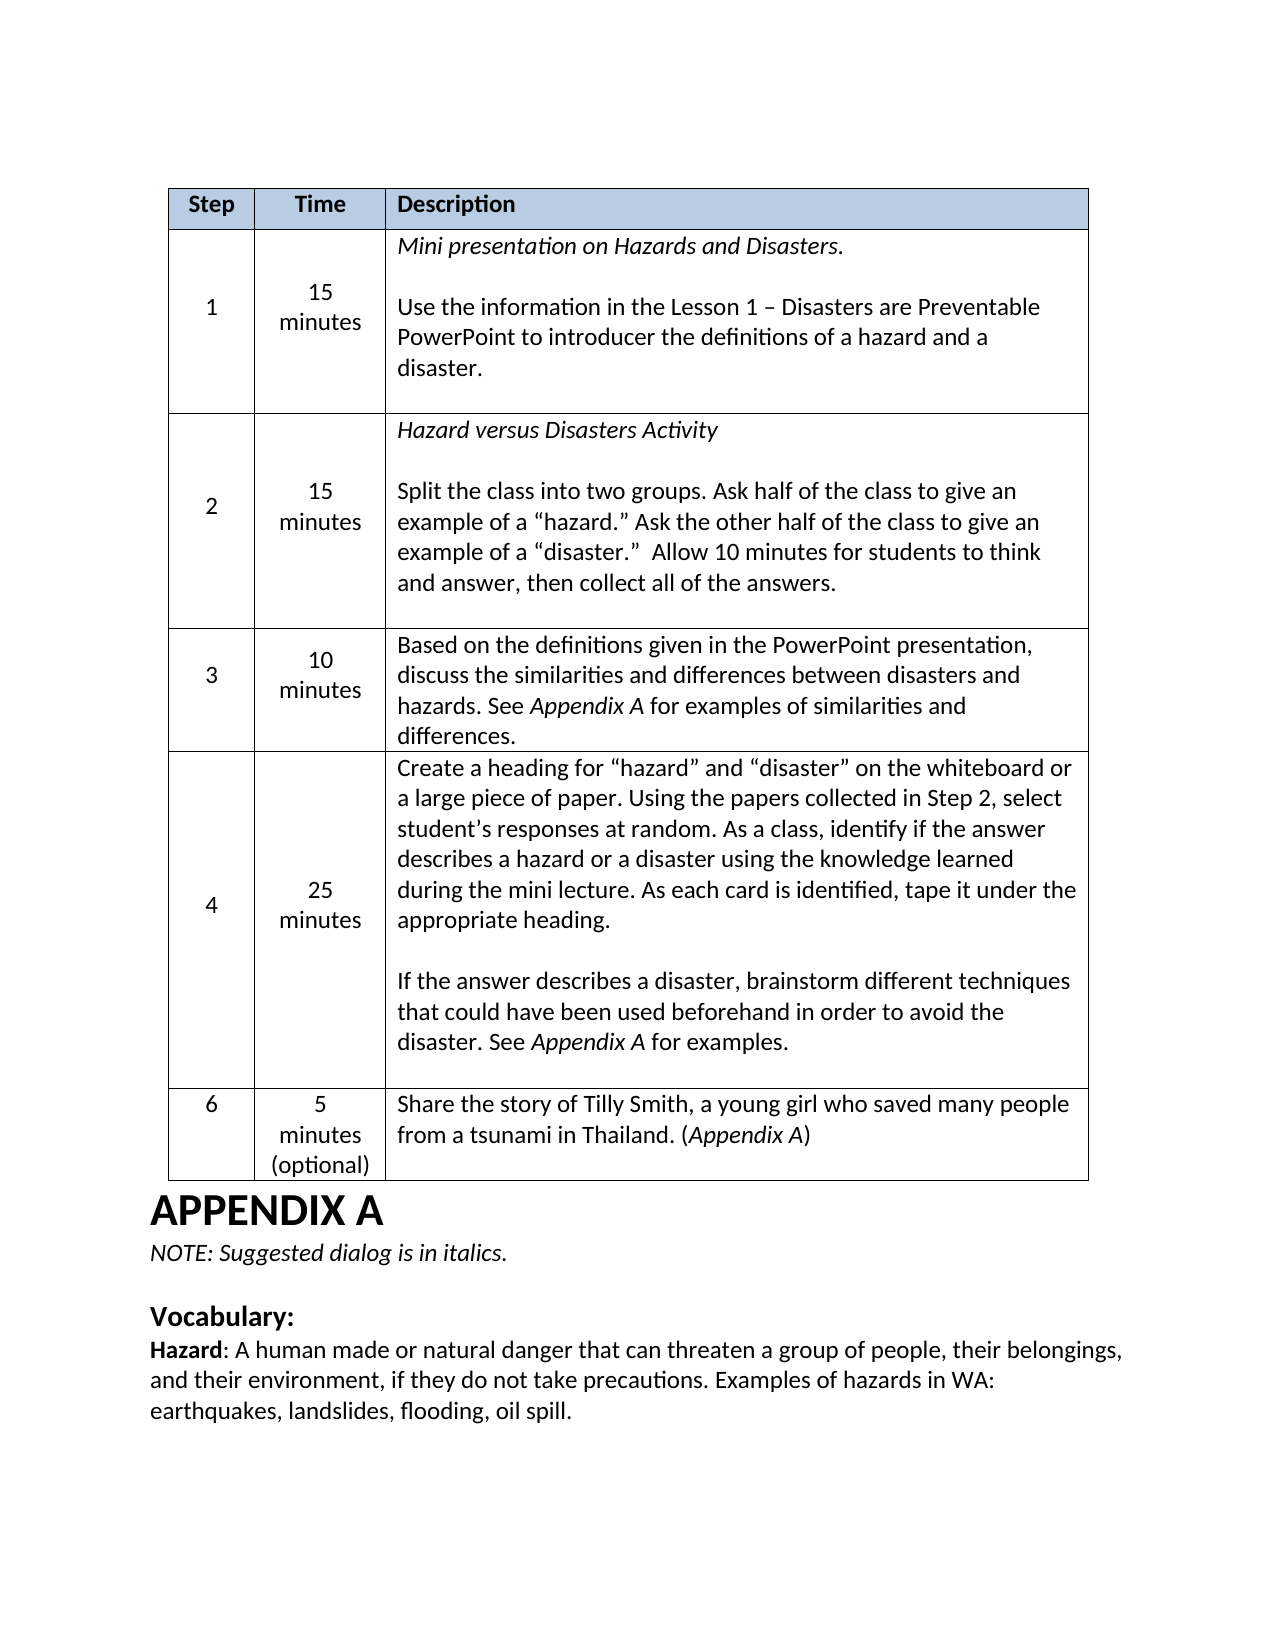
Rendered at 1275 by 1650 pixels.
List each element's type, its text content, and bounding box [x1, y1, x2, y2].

table_header Time [255, 189, 385, 229]
table_cell 3 [169, 629, 254, 751]
table_cell 1 [169, 230, 254, 413]
table_cell 2 [169, 414, 254, 628]
text Vocabulary: [150, 1298, 1125, 1334]
table_cell 5 minutes (optional) [255, 1089, 385, 1180]
table_cell 15 minutes [255, 230, 385, 413]
text APPENDIX A [150, 552, 1125, 1237]
table_cell Mini presentation on Hazards and Disasters. Use the information in the Lesson 1 – Disasters are Preventable PowerPoint to introducer the definitions of a hazard and a disaster. [386, 230, 1088, 413]
table_cell 25 minutes [255, 752, 385, 1088]
table_cell 15 minutes [255, 414, 385, 628]
table_cell Share the story of Tilly Smith, a young girl who saved many people from a tsunami in Thailand. (Appendix A) [386, 1089, 1088, 1180]
table_cell Based on the definitions given in the PowerPoint presentation, discuss the similarities and differences between disasters and hazards. See Appendix A for examples of similarities and differences. [386, 629, 1088, 751]
table_cell 6 [169, 1089, 254, 1180]
table_cell 4 [169, 752, 254, 1088]
table_cell 10 minutes [255, 629, 385, 751]
table_header Description [386, 189, 1088, 229]
text Hazard: A human made or natural danger that can threaten a group of people, their belongings, and their environment, if they do not take precautions. Examples of hazards in WA: earthquakes, landslides, flooding, oil spill. [150, 1334, 1125, 1425]
table_cell Hazard versus Disasters Activity Split the class into two groups. Ask half of the class to give an example of a “hazard.” Ask the other half of the class to give an example of a “disaster.” Allow 10 minutes for students to think and answer, then collect all of the answers. [386, 414, 1088, 628]
table_header Step [169, 189, 254, 229]
text NOTE: Suggested dialog is in italics. [150, 1237, 1125, 1268]
table_cell Create a heading for “hazard” and “disaster” on the whiteboard or a large piece of paper. Using the papers collected in Step 2, select student’s responses at random. As a class, identify if the answer describes a hazard or a disaster using the knowledge learned during the mini lecture. As each card is identified, tape it under the appropriate heading. If the answer describes a disaster, brainstorm different techniques that could have been used beforehand in order to avoid the disaster. See Appendix A for examples. [386, 752, 1088, 1088]
